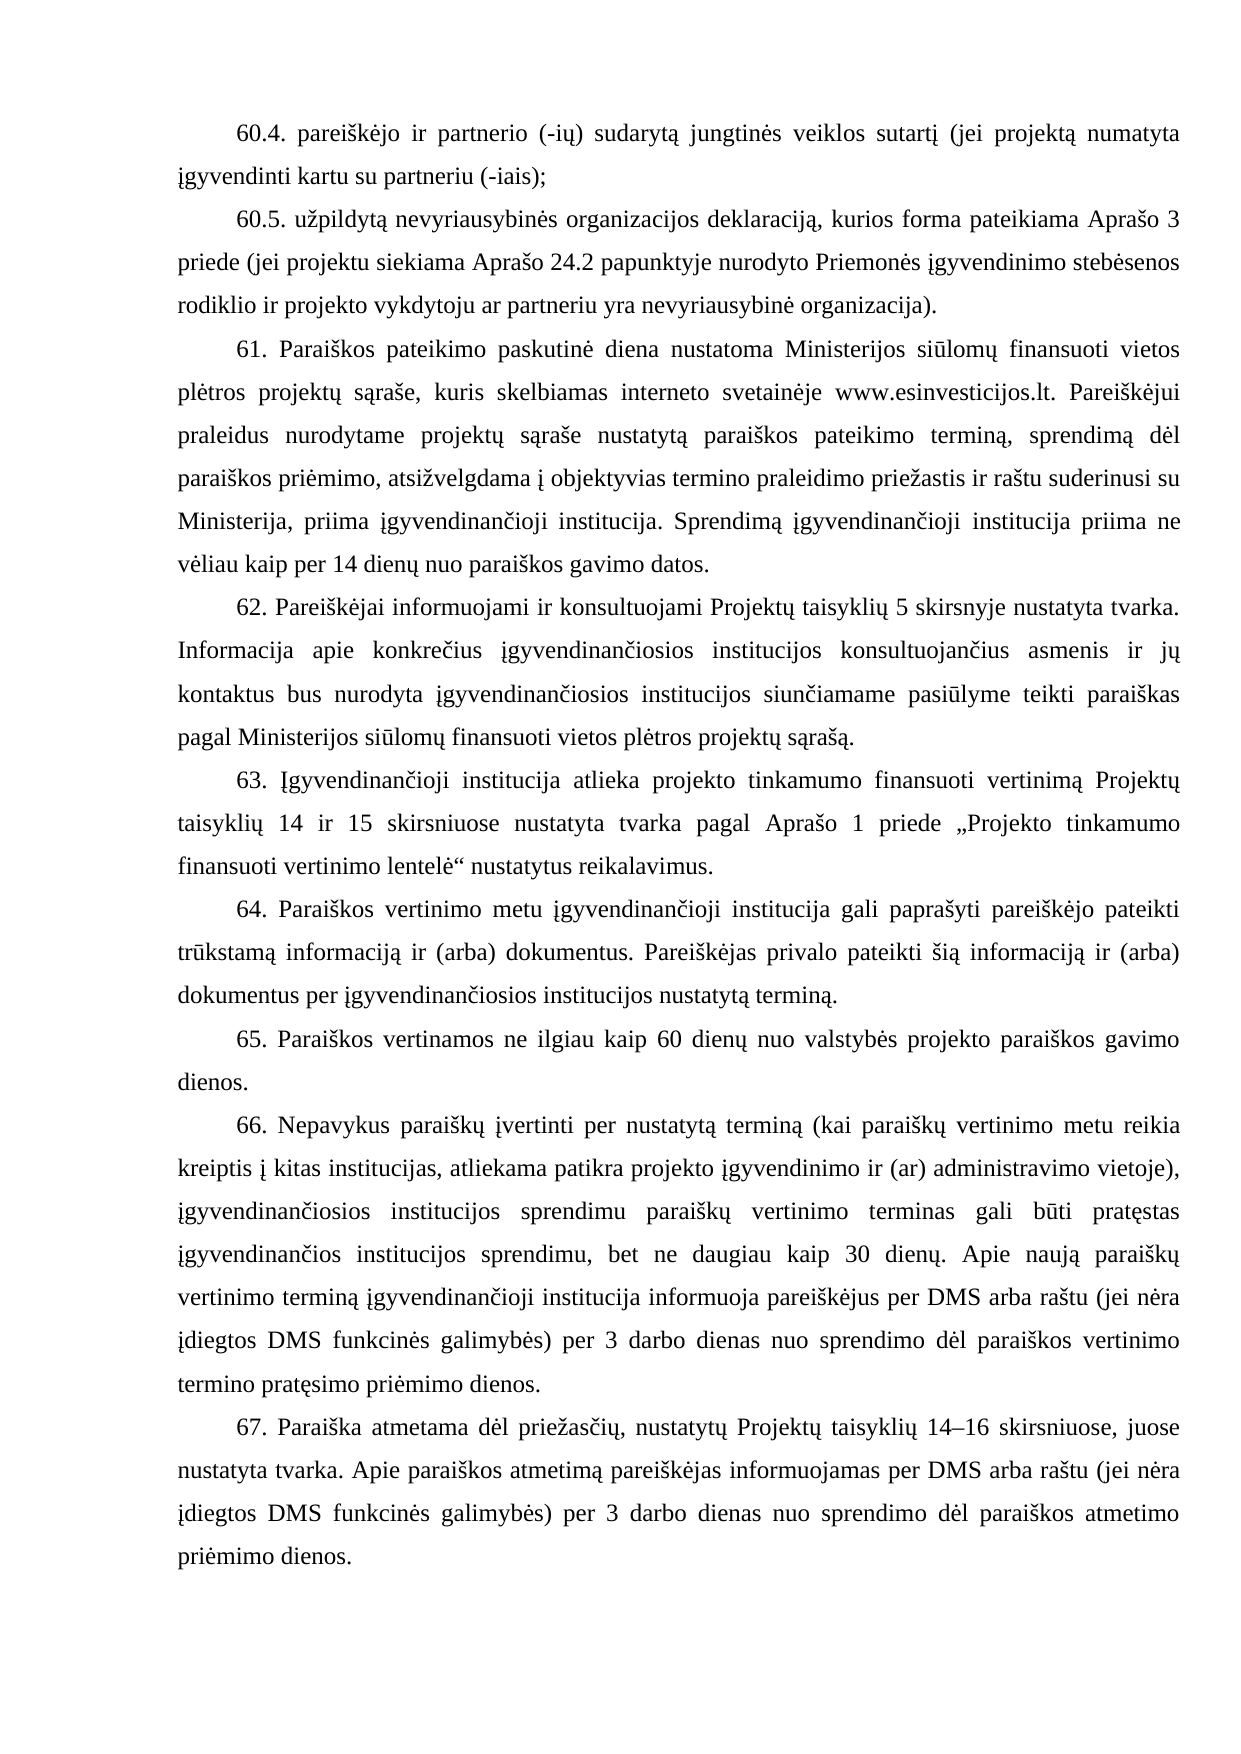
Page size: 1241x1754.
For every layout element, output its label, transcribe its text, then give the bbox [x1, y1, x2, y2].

text 60.5. užpildytą nevyriausybinės organizacijos deklaraciją, kurios forma pateikiama Aprašo 3 priede (jei projektu siekiama Aprašo 24.2 papunktyje nurodyto Priemonės įgyvendinimo stebėsenos rodiklio ir projekto vykdytoju ar partneriu yra nevyriausybinė organizacija). [177, 204, 1181, 319]
text 61. Paraiškos pateikimo paskutinė diena nustatoma Ministerijos siūlomų finansuoti vietos plėtros projektų sąraše, kuris skelbiamas interneto svetainėje www.esinvesticijos.lt. Pareiškėjui praleidus nurodytame projektų sąraše nustatytą paraiškos pateikimo terminą, sprendimą dėl paraiškos priėmimo, atsižvelgdama į objektyvias termino praleidimo priežastis ir raštu suderinusi su Ministerija, priima įgyvendinančioji institucija. Sprendimą įgyvendinančioji institucija priima ne vėliau kaip per 14 dienų nuo paraiškos gavimo datos. [177, 334, 1181, 578]
text 67. Paraiška atmetama dėl priežasčių, nustatytų Projektų taisyklių 14–16 skirsniuose, juose nustatyta tvarka. Apie paraiškos atmetimą pareiškėjas informuojamas per DMS arba raštu (jei nėra įdiegtos DMS funkcinės galimybės) per 3 darbo dienas nuo sprendimo dėl paraiškos atmetimo priėmimo dienos. [177, 1412, 1181, 1570]
text 63. Įgyvendinančioji institucija atlieka projekto tinkamumo finansuoti vertinimą Projektų taisyklių 14 ir 15 skirsniuose nustatyta tvarka pagal Aprašo 1 priede „Projekto tinkamumo finansuoti vertinimo lentelė“ nustatytus reikalavimus. [177, 765, 1181, 880]
text 62. Pareiškėjai informuojami ir konsultuojami Projektų taisyklių 5 skirsnyje nustatyta tvarka. Informacija apie konkrečius įgyvendinančiosios institucijos konsultuojančius asmenis ir jų kontaktus bus nurodyta įgyvendinančiosios institucijos siunčiamame pasiūlyme teikti paraiškas pagal Ministerijos siūlomų finansuoti vietos plėtros projektų sąrašą. [177, 592, 1181, 751]
text 60.4. pareiškėjo ir partnerio (-ių) sudarytą jungtinės veiklos sutartį (jei projektą numatyta įgyvendinti kartu su partneriu (-iais); [177, 118, 1181, 190]
text 65. Paraiškos vertinamos ne ilgiau kaip 60 dienų nuo valstybės projekto paraiškos gavimo dienos. [177, 1024, 1181, 1096]
text 64. Paraiškos vertinimo metu įgyvendinančioji institucija gali paprašyti pareiškėjo pateikti trūkstamą informaciją ir (arba) dokumentus. Pareiškėjas privalo pateikti šią informaciją ir (arba) dokumentus per įgyvendinančiosios institucijos nustatytą terminą. [177, 894, 1181, 1009]
text 66. Nepavykus paraiškų įvertinti per nustatytą terminą (kai paraiškų vertinimo metu reikia kreiptis į kitas institucijas, atliekama patikra projekto įgyvendinimo ir (ar) administravimo vietoje), įgyvendinančiosios institucijos sprendimu paraiškų vertinimo terminas gali būti pratęstas įgyvendinančios institucijos sprendimu, bet ne daugiau kaip 30 dienų. Apie naują paraiškų vertinimo terminą įgyvendinančioji institucija informuoja pareiškėjus per DMS arba raštu (jei nėra įdiegtos DMS funkcinės galimybės) per 3 darbo dienas nuo sprendimo dėl paraiškos vertinimo termino pratęsimo priėmimo dienos. [177, 1110, 1181, 1397]
